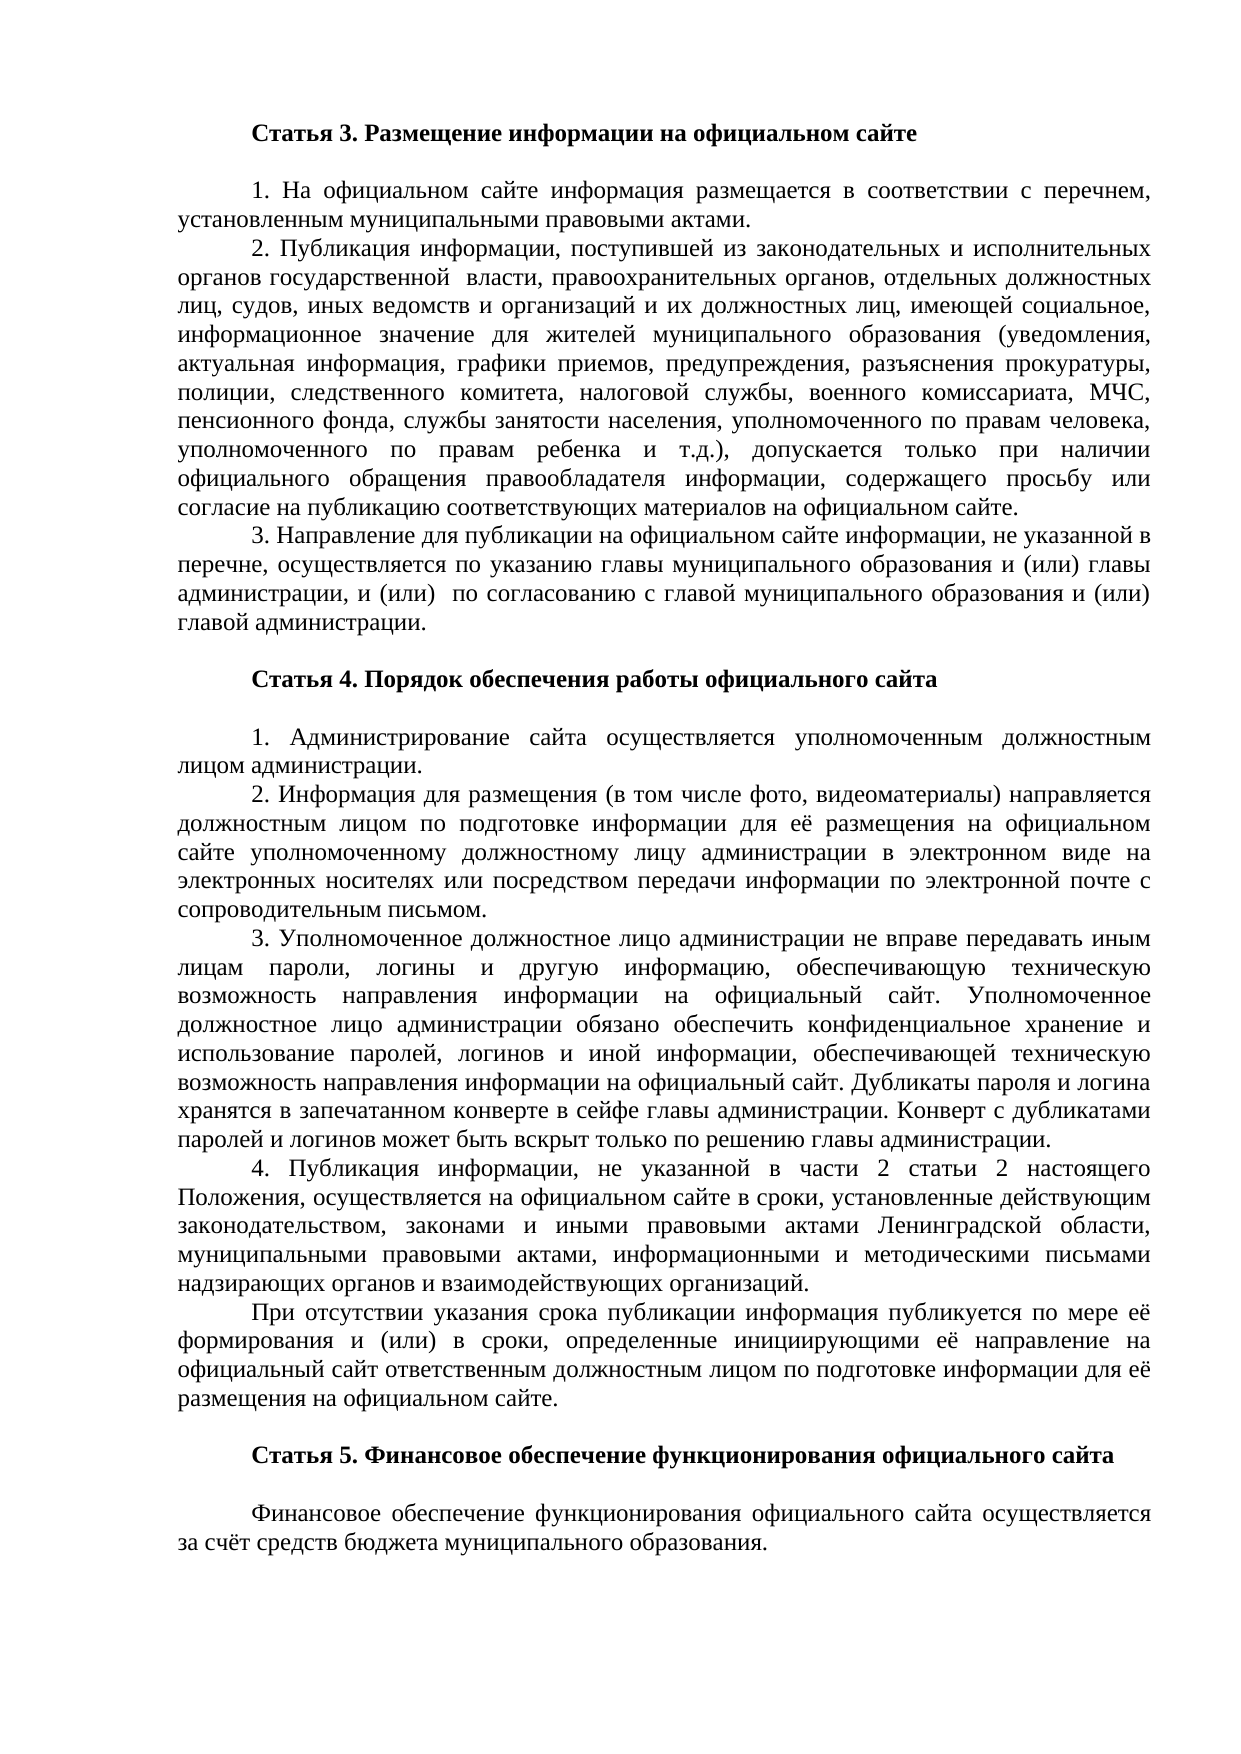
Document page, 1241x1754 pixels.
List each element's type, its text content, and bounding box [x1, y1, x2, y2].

text При отсутствии указания срока публикации информация публикуется по мере её формирования и (или) в сроки, определенные инициирующими её направление на официальный сайт ответственным должностным лицом по подготовке информации для её размещения на официальном сайте. [177, 1297, 1152, 1412]
text 1. Администрирование сайта осуществляется уполномоченным должностным лицом администрации. [177, 722, 1152, 779]
text Статья 4. Порядок обеспечения работы официального сайта [177, 664, 1152, 693]
text 3. Уполномоченное должностное лицо администрации не вправе передавать иным лицам пароли, логины и другую информацию, обеспечивающую техническую возможность направления информации на официальный сайт. Уполномоченное должностное лицо администрации обязано обеспечить конфиденциальное хранение и использование паролей, логинов и иной информации, обеспечивающей техническую возможность направления информации на официальный сайт. Дубликаты пароля и логина хранятся в запечатанном конверте в сейфе главы администрации. Конверт с дубликатами паролей и логинов может быть вскрыт только по решению главы администрации. [177, 923, 1152, 1153]
text 2. Информация для размещения (в том числе фото, видеоматериалы) направляется должностным лицом по подготовке информации для её размещения на официальном сайте уполномоченному должностному лицу администрации в электронном виде на электронных носителях или посредством передачи информации по электронной почте с сопроводительным письмом. [177, 779, 1152, 923]
text Статья 3. Размещение информации на официальном сайте [177, 118, 1152, 147]
text 1. На официальном сайте информация размещается в соответствии с перечнем, установленным муниципальными правовыми актами. [177, 176, 1152, 233]
text 3. Направление для публикации на официальном сайте информации, не указанной в перечне, осуществляется по указанию главы муниципального образования и (или) главы администрации, и (или) по согласованию с главой муниципального образования и (или) главой администрации. [177, 521, 1152, 636]
text 2. Публикация информации, поступившей из законодательных и исполнительных органов государственной власти, правоохранительных органов, отдельных должностных лиц, судов, иных ведомств и организаций и их должностных лиц, имеющей социальное, информационное значение для жителей муниципального образования (уведомления, актуальная информация, графики приемов, предупреждения, разъяснения прокуратуры, полиции, следственного комитета, налоговой службы, военного комиссариата, МЧС, пенсионного фонда, службы занятости населения, уполномоченного по правам человека, уполномоченного по правам ребенка и т.д.), допускается только при наличии официального обращения правообладателя информации, содержащего просьбу или согласие на публикацию соответствующих материалов на официальном сайте. [177, 233, 1152, 521]
text 4. Публикация информации, не указанной в части 2 статьи 2 настоящего Положения, осуществляется на официальном сайте в сроки, установленные действующим законодательством, законами и иными правовыми актами Ленинградской области, муниципальными правовыми актами, информационными и методическими письмами надзирающих органов и взаимодействующих организаций. [177, 1153, 1152, 1297]
text Статья 5. Финансовое обеспечение функционирования официального сайта [177, 1441, 1152, 1469]
text Финансовое обеспечение функционирования официального сайта осуществляется за счёт средств бюджета муниципального образования. [177, 1498, 1152, 1556]
